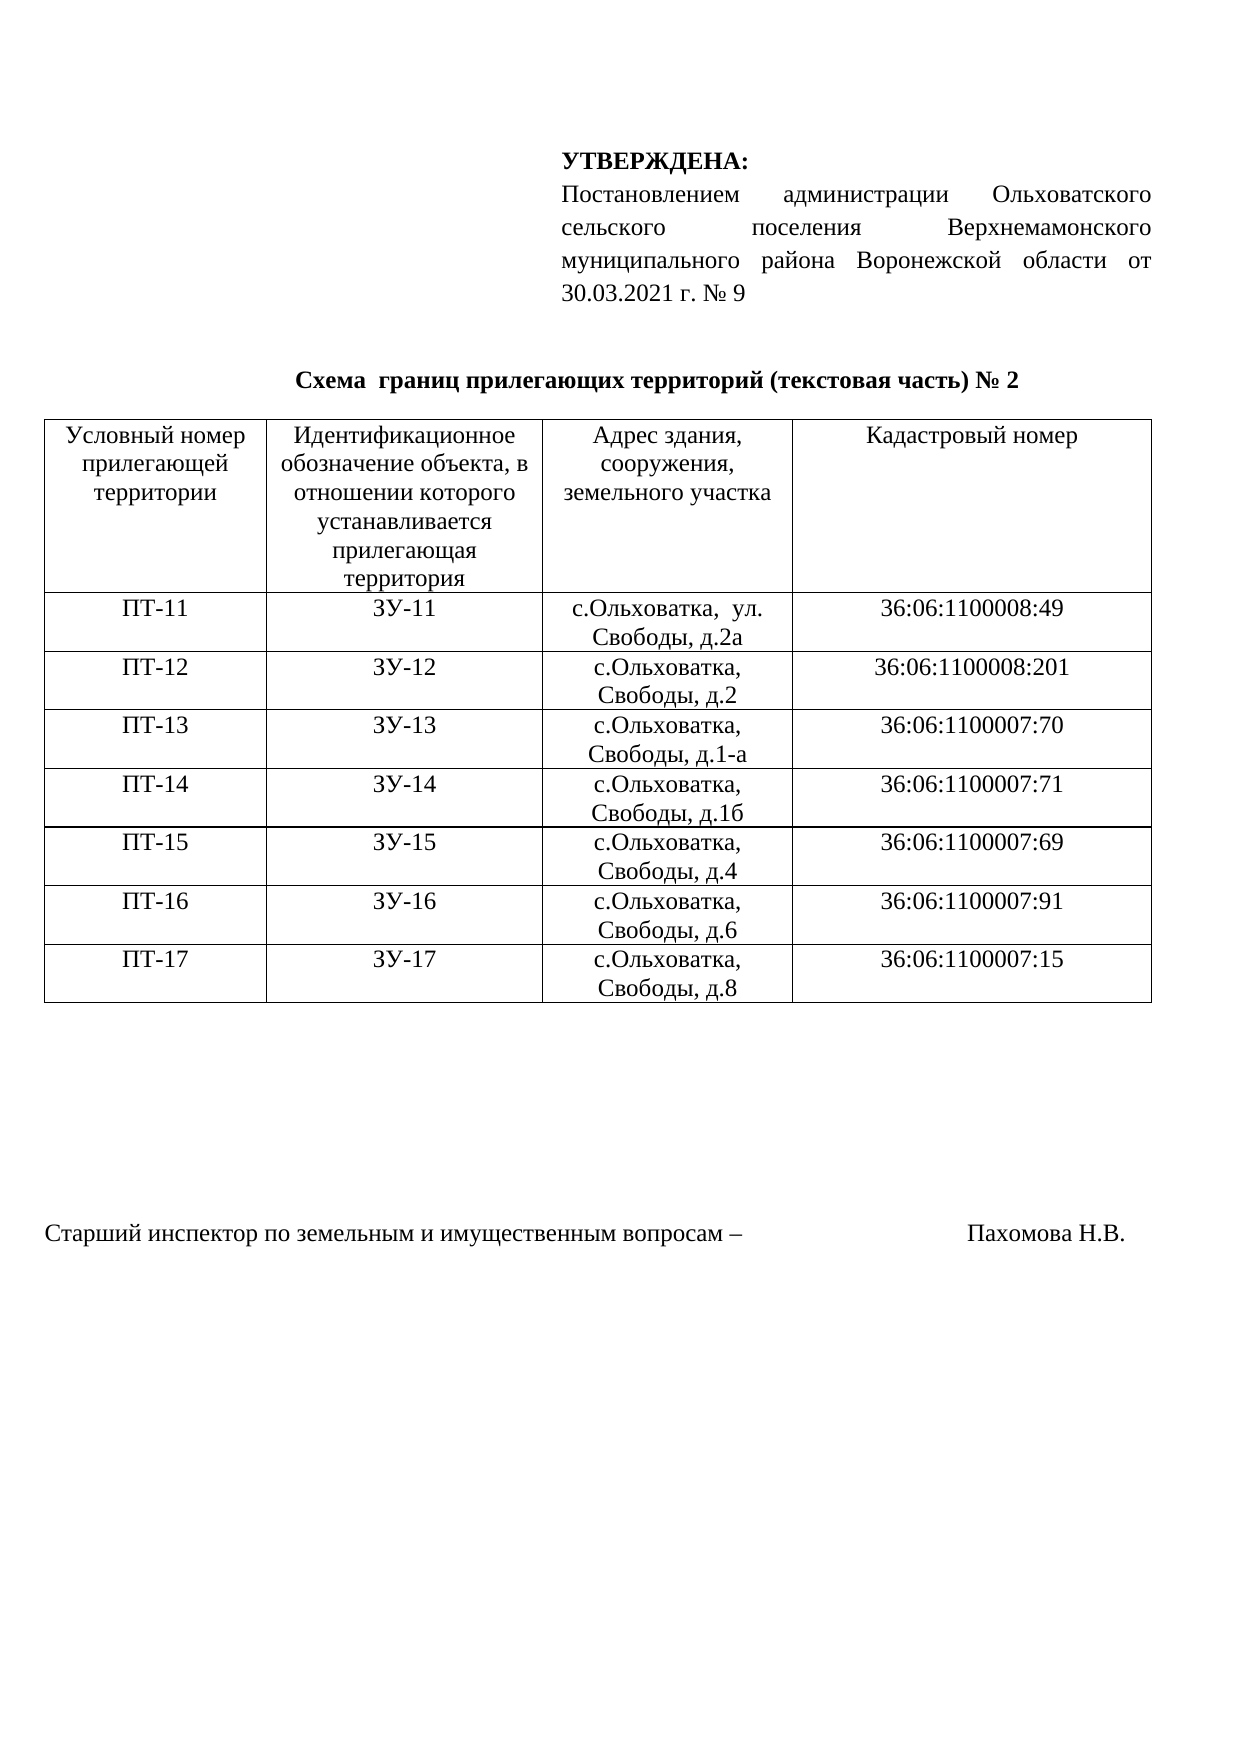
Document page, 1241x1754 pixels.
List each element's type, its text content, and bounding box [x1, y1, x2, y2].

table_cell ЗУ-16 [267, 886, 542, 943]
text Старший инспектор по земельным и имущественным вопросам – Пахомова Н.В. [44, 1218, 1152, 1247]
text Постановлением администрации Ольховатского сельского поселения Верхнемамонского муниципального района Воронежской области от 30.03.2021 г. № 9 [561, 179, 1152, 307]
table_cell с.Ольховатка, Свободы, д.1б [543, 769, 792, 826]
table_cell ЗУ-12 [267, 652, 542, 709]
table_cell ЗУ-17 [267, 945, 542, 1002]
table_cell ПТ-11 [45, 593, 266, 651]
table_cell ПТ-17 [45, 945, 266, 1002]
table_cell 36:06:1100007:70 [793, 710, 1151, 768]
table_cell ПТ-14 [45, 769, 266, 826]
table_cell ПТ-16 [45, 886, 266, 943]
table_cell 36:06:1100007:71 [793, 769, 1151, 826]
table_header Идентификационное обозначение объекта, в отношении которого устанавливается прилегающая территория [267, 420, 542, 592]
table_cell ЗУ-14 [267, 769, 542, 826]
table_cell с.Ольховатка, Свободы, д.8 [543, 945, 792, 1002]
table_cell ПТ-13 [45, 710, 266, 768]
table_cell 36:06:1100007:91 [793, 886, 1151, 943]
table_cell 36:06:1100008:201 [793, 652, 1151, 709]
text Схема границ прилегающих территорий (текстовая часть) № 2 [162, 365, 1152, 394]
table_cell 36:06:1100008:49 [793, 593, 1151, 651]
table_header Кадастровый номер [793, 420, 1151, 592]
table_cell с.Ольховатка, Свободы, д.6 [543, 886, 792, 943]
table_header Условный номер прилегающей территории [45, 420, 266, 592]
table_cell 36:06:1100007:69 [793, 828, 1151, 885]
table_cell с.Ольховатка, Свободы, д.2 [543, 652, 792, 709]
table_cell с.Ольховатка, Свободы, д.1-а [543, 710, 792, 768]
table_cell с.Ольховатка, Свободы, д.4 [543, 828, 792, 885]
table_cell ЗУ-11 [267, 593, 542, 651]
table_header Адрес здания, сооружения, земельного участка [543, 420, 792, 592]
table_cell ЗУ-13 [267, 710, 542, 768]
table_cell ЗУ-15 [267, 828, 542, 885]
table_cell с.Ольховатка, ул. Свободы, д.2а [543, 593, 792, 651]
table_cell ПТ-15 [45, 828, 266, 885]
table_cell ПТ-12 [45, 652, 266, 709]
table_cell 36:06:1100007:15 [793, 945, 1151, 1002]
text УТВЕРЖДЕНА: [561, 146, 1152, 175]
